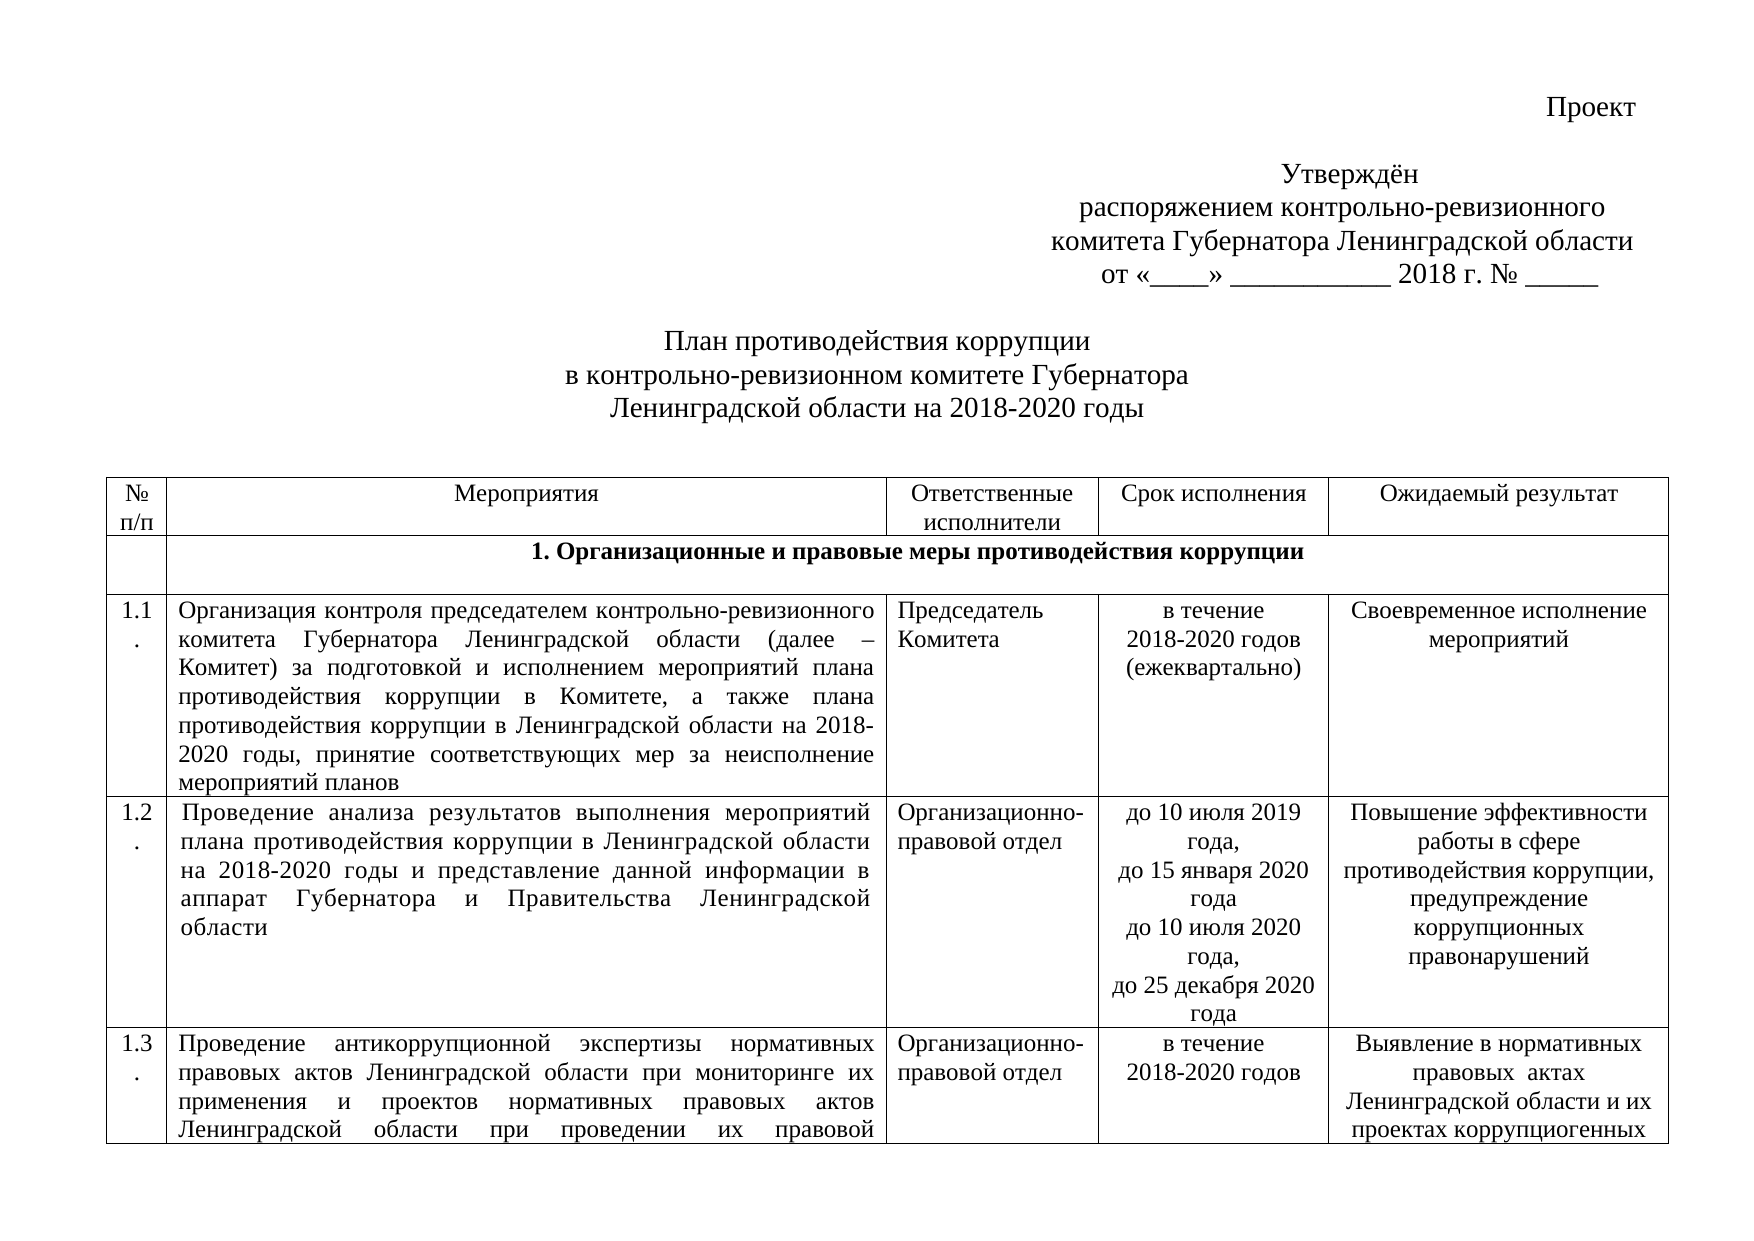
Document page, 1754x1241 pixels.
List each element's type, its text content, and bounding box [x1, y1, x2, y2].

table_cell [887, 1028, 1098, 1143]
text распоряжением контрольно-ревизионного комитета Губернатора Ленинградской области [1048, 189, 1636, 256]
table_cell Своевременное исполнение мероприятий [1329, 595, 1668, 796]
table_cell [107, 536, 166, 594]
table_cell Председатель Комитета [887, 595, 1098, 796]
table_cell до 10 июля 2019 года, до 15 января 2020 года до 10 июля 2020 года, до 25 декабря 2020 года [1099, 797, 1328, 1027]
text Утверждён [1063, 156, 1636, 189]
table_cell 1.3. [107, 1028, 166, 1143]
table_cell 1.2. [107, 797, 166, 1027]
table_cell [1329, 1028, 1668, 1143]
text от «____» ___________ 2018 г. № _____ [1063, 256, 1636, 290]
text План противодействия коррупции [118, 323, 1636, 357]
table_header № п/п [107, 478, 166, 535]
table_header Ответственные исполнители [887, 478, 1098, 535]
table_cell 1. Организационные и правовые меры противодействия коррупции [167, 536, 1668, 594]
table_header Ожидаемый результат [1329, 478, 1668, 535]
table_cell Повышение эффективности работы в сфере противодействия коррупции, предупреждение коррупционных правонарушений [1329, 797, 1668, 1027]
table_cell 1.1. [107, 595, 166, 796]
table_cell Организационно-правовой отдел [887, 797, 1098, 1027]
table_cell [1099, 1028, 1328, 1143]
table_cell Организация контроля председателем контрольно-ревизионного комитета Губернатора Ленинградской области (далее – Комитет) за подготовкой и исполнением мероприятий плана противодействия коррупции в Комитете, а также плана противодействия коррупции в Ленинградской области на 2018-2020 годы, принятие соответствующих мер за неисполнение мероприятий планов [167, 595, 886, 796]
table_header Мероприятия [167, 478, 886, 535]
table_cell в течение 2018-2020 годов (ежеквартально) [1099, 595, 1328, 796]
table_cell Проведение анализа результатов выполнения мероприятий плана противодействия коррупции в Ленинградской области на 2018-2020 годы и представление данной информации в аппарат Губернатора и Правительства Ленинградской области [167, 797, 886, 1027]
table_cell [167, 1028, 886, 1143]
text Ленинградской области на 2018-2020 годы [118, 391, 1636, 424]
text в контрольно-ревизионном комитете Губернатора [118, 357, 1636, 391]
text Проект [118, 89, 1636, 122]
table_header Срок исполнения [1099, 478, 1328, 535]
